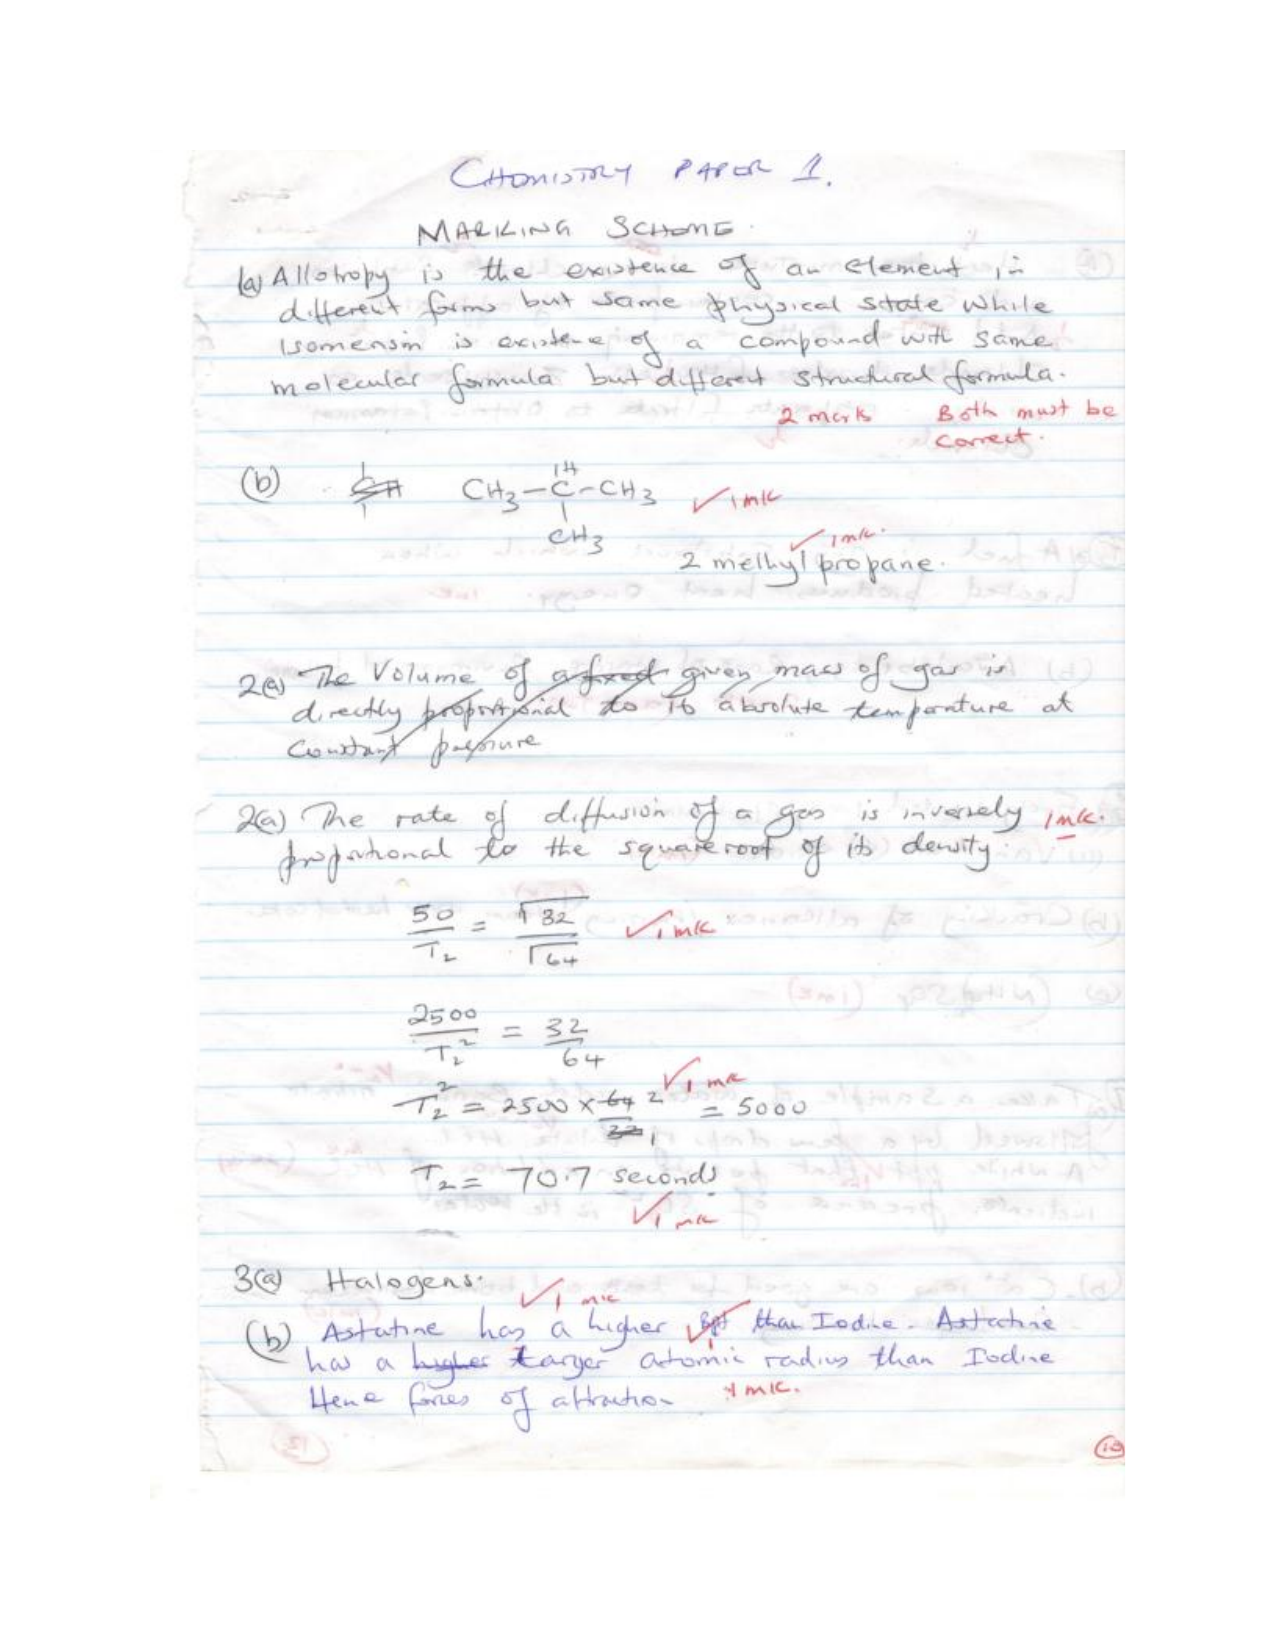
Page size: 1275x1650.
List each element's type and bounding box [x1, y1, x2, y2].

picture [150, 150, 1125, 1501]
